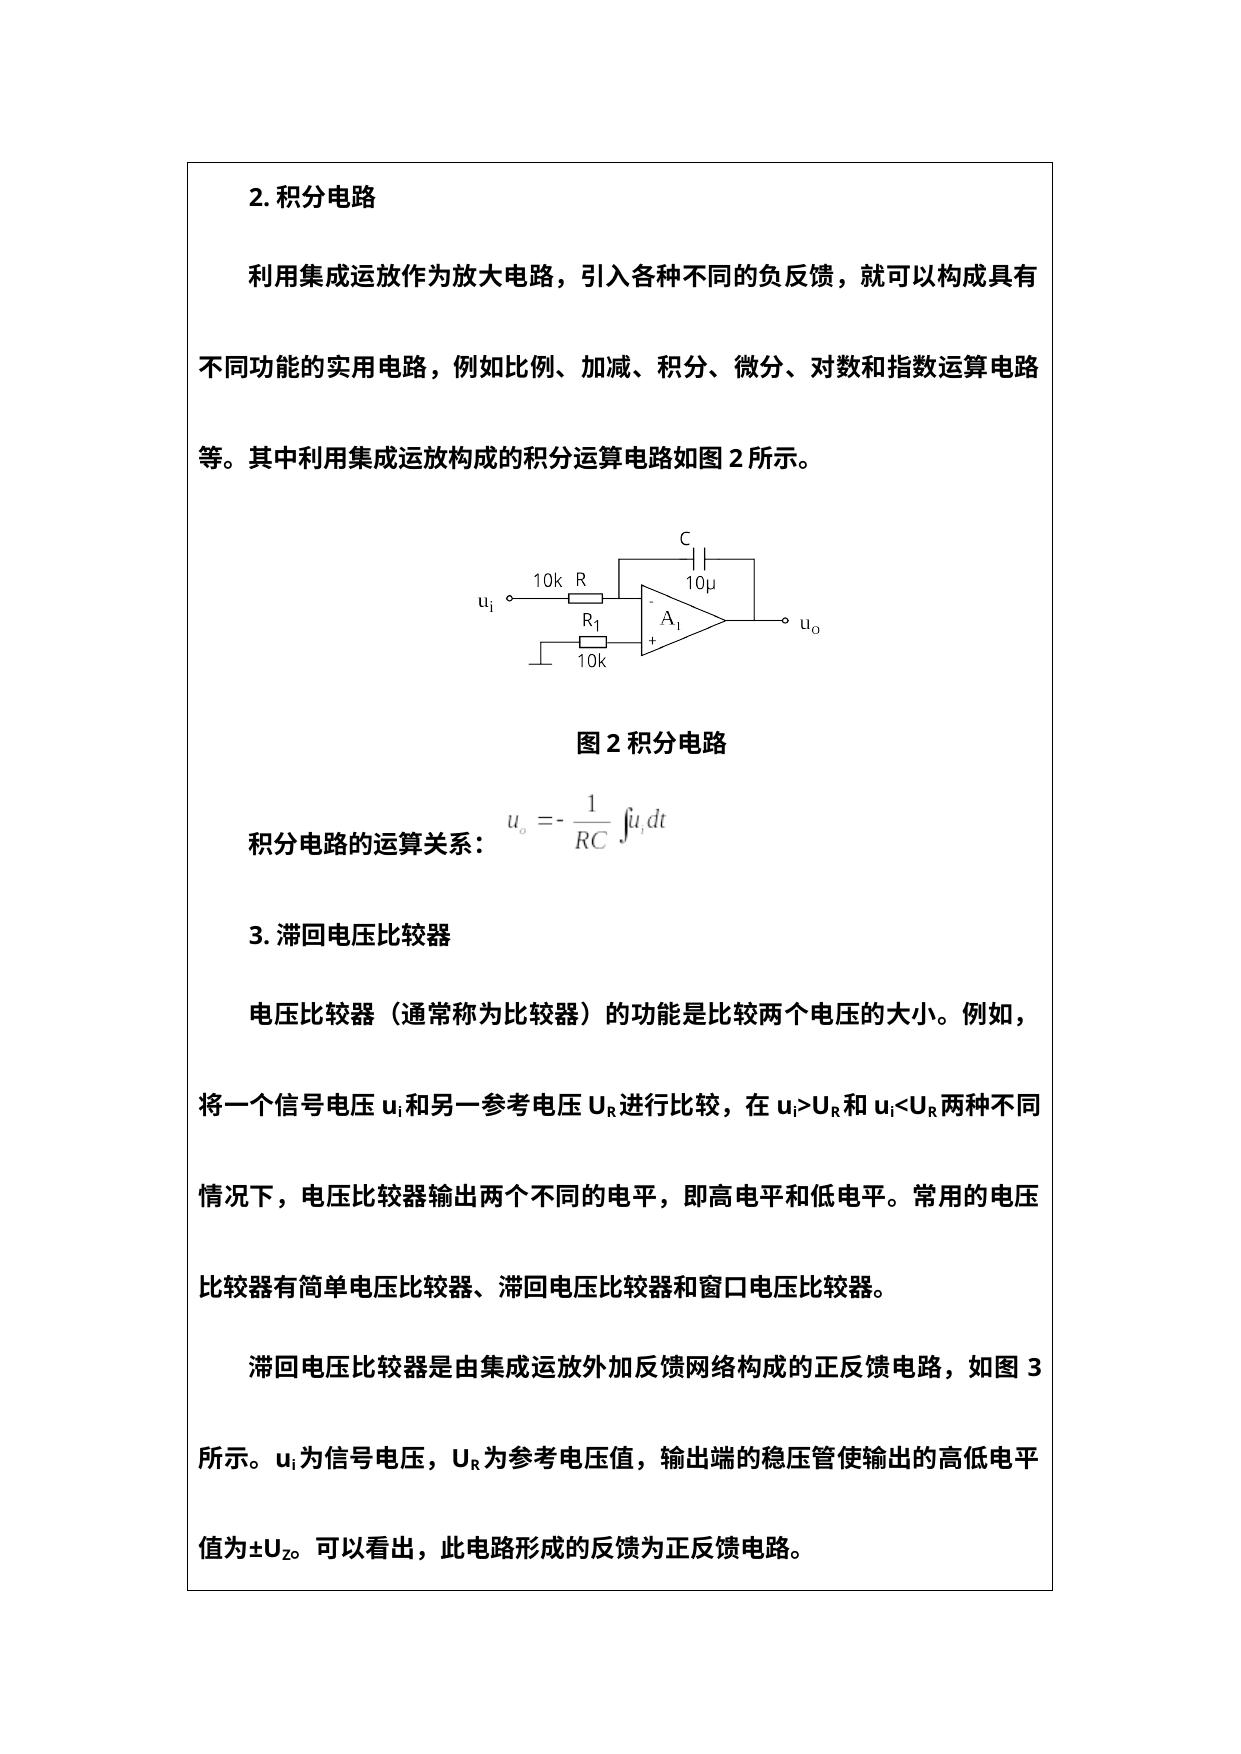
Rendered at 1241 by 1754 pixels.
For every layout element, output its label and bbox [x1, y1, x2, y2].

table_cell [188, 163, 1052, 1589]
